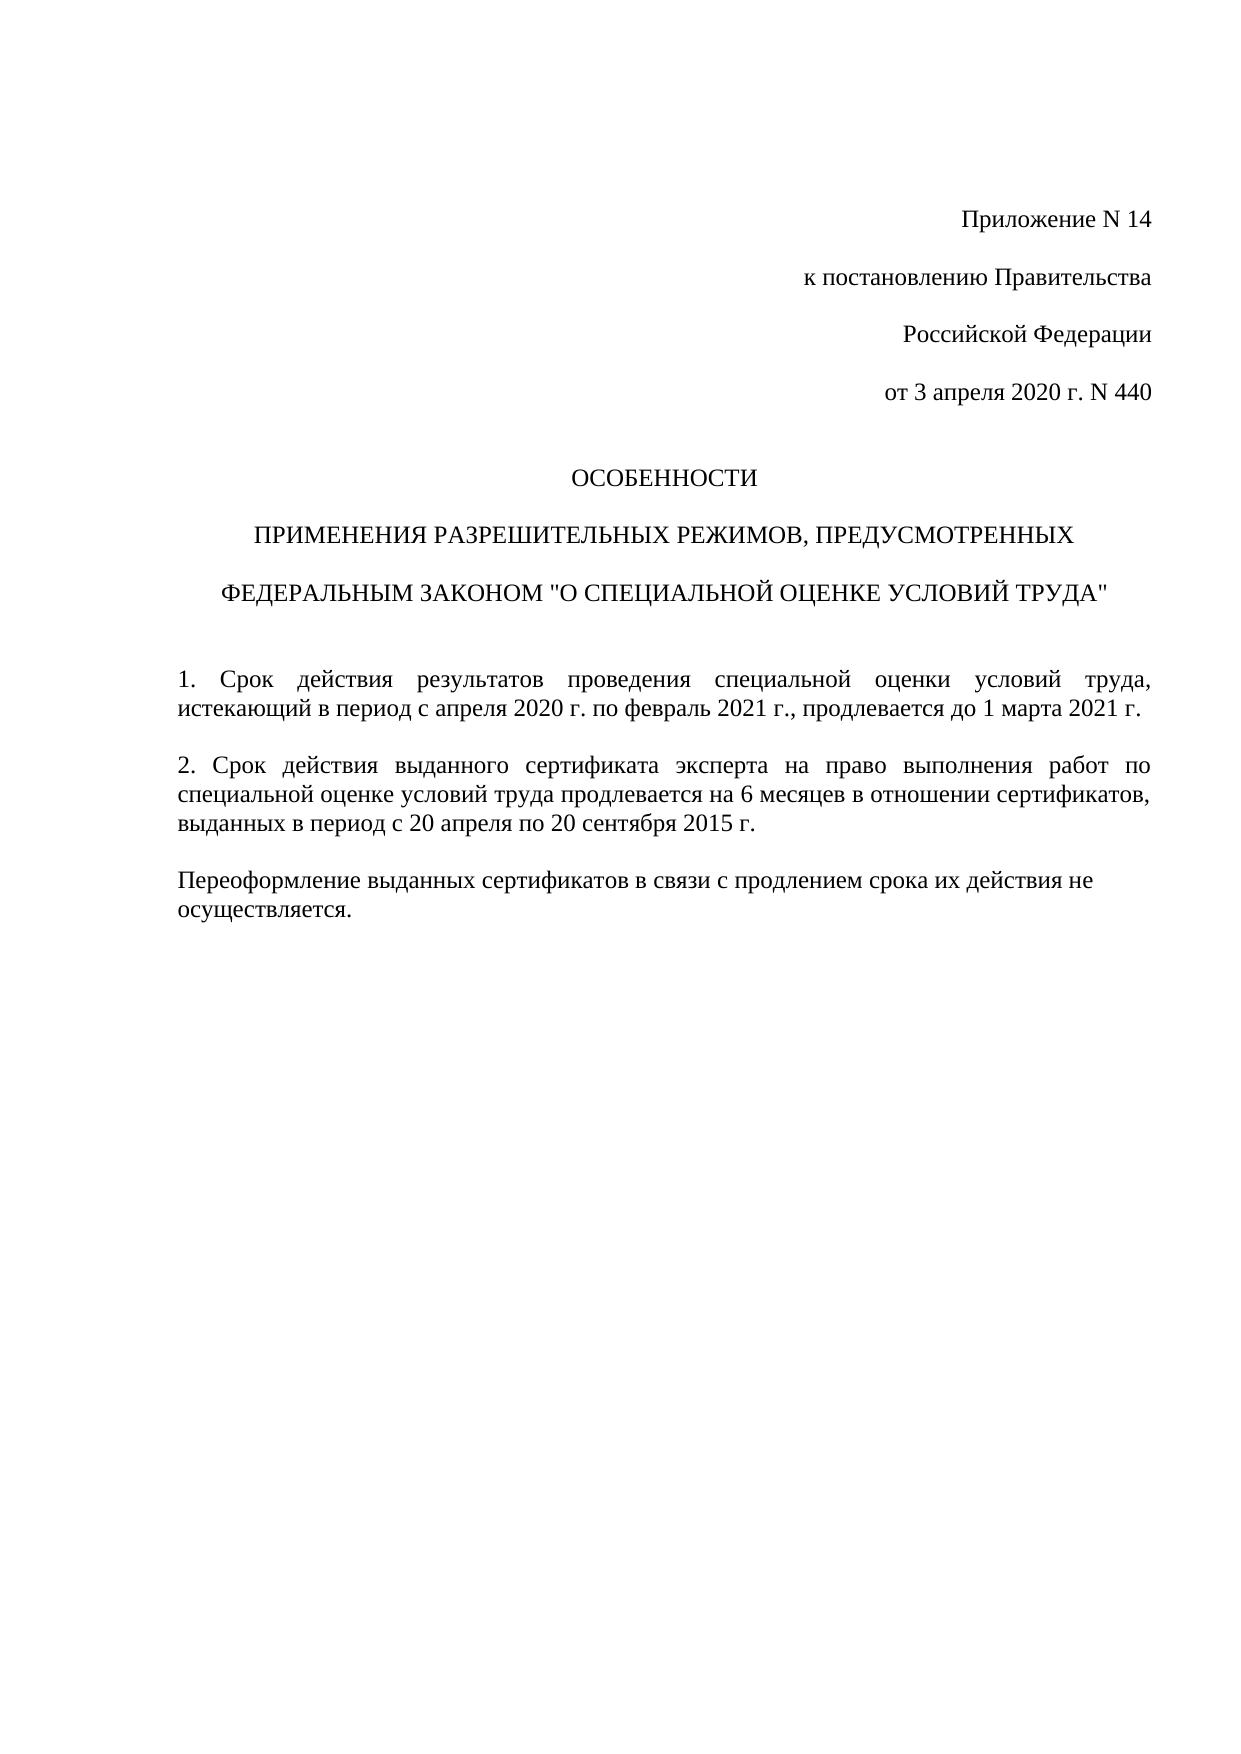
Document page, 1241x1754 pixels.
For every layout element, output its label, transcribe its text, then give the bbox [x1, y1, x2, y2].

text 2. Срок действия выданного сертификата эксперта на право выполнения работ по специальной оценке условий труда продлевается на 6 месяцев в отношении сертификатов, выданных в период с 20 апреля по 20 сентября 2015 г. [177, 722, 1152, 837]
text от 3 апреля 2020 г. N 440 [177, 348, 1152, 406]
text Переоформление выданных сертификатов в связи с продлением срока их действия не осуществляется. [177, 837, 1152, 923]
text к постановлению Правительства [177, 233, 1152, 291]
text ПРИМЕНЕНИЯ РАЗРЕШИТЕЛЬНЫХ РЕЖИМОВ, ПРЕДУСМОТРЕННЫХ [177, 492, 1152, 549]
text Приложение N 14 [177, 176, 1152, 233]
text 1. Срок действия результатов проведения специальной оценки условий труда, истекающий в период с апреля 2020 г. по февраль 2021 г., продлевается до 1 марта 2021 г. [177, 636, 1152, 722]
text Российской Федерации [177, 291, 1152, 348]
text ФЕДЕРАЛЬНЫМ ЗАКОНОМ "О СПЕЦИАЛЬНОЙ ОЦЕНКЕ УСЛОВИЙ ТРУДА" [177, 549, 1152, 607]
text ОСОБЕННОСТИ [177, 434, 1152, 492]
